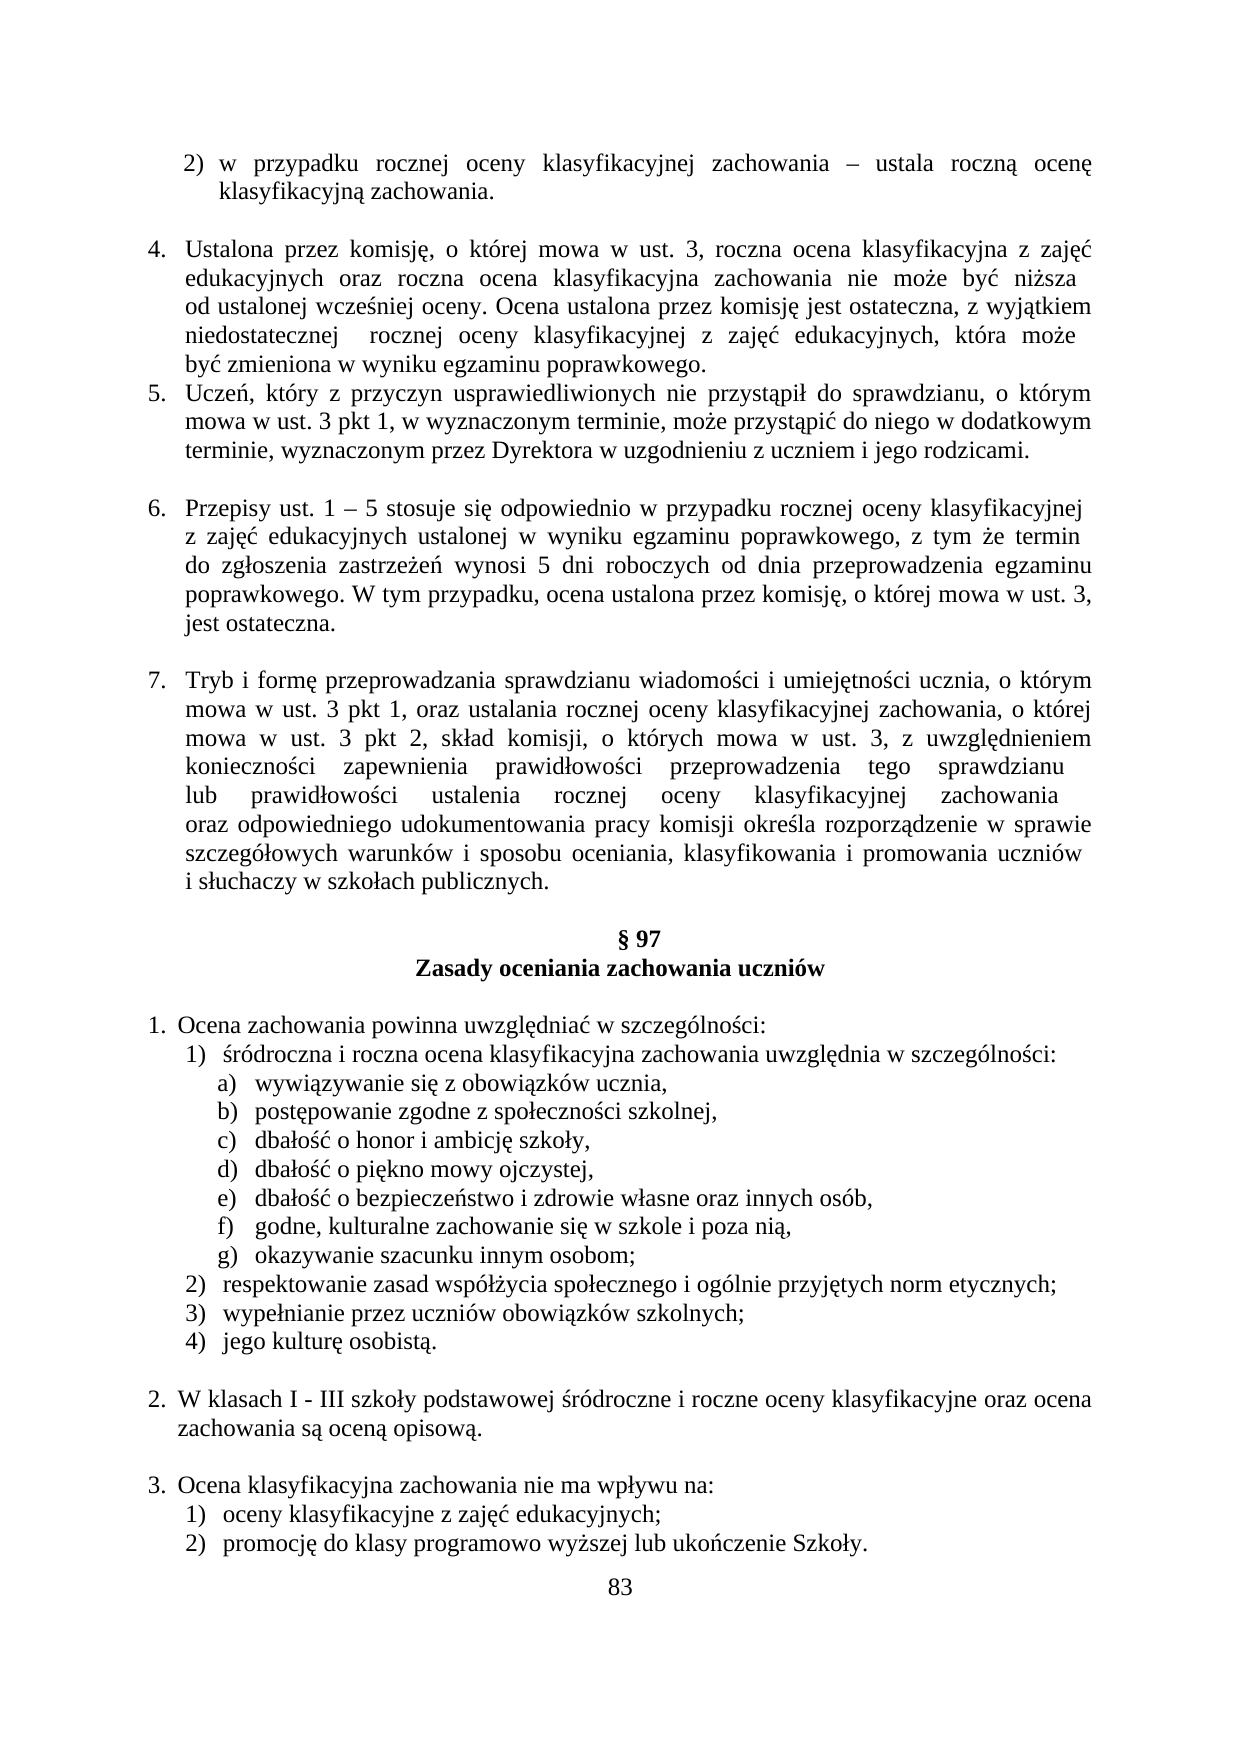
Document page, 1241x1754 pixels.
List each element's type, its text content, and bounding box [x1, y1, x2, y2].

list promocję do klasy programowo wyższej lub ukończenie Szkoły. [185, 1528, 1093, 1556]
list Uczeń, który z przyczyn usprawiedliwionych nie przystąpił do sprawdzianu, o którym mowa w ust. 3 pkt 1, w wyznaczonym terminie, może przystąpić do niego w dodatkowym terminie, wyznaczonym przez Dyrektora w uzgodnieniu z uczniem i jego rodzicami. [148, 378, 1093, 464]
list Ocena klasyfikacyjna zachowania nie ma wpływu na: [148, 1470, 1093, 1499]
list Ustalona przez komisję, o której mowa w ust. 3, roczna ocena klasyfikacyjna z zajęć edukacyjnych oraz roczna ocena klasyfikacyjna zachowania nie może być niższa od ustalonej wcześniej oceny. Ocena ustalona przez komisję jest ostateczna, z wyjątkiem niedostatecznej rocznej oceny klasyfikacyjnej z zajęć edukacyjnych, która może być zmieniona w wyniku egzaminu poprawkowego. [148, 234, 1093, 378]
list godne, kulturalne zachowanie się w szkole i poza nią, [217, 1211, 1093, 1240]
list w przypadku rocznej oceny klasyfikacyjnej zachowania – ustala roczną ocenę klasyfikacyjną zachowania. [183, 148, 1093, 205]
list wypełnianie przez uczniów obowiązków szkolnych; [185, 1298, 1093, 1326]
list dbałość o honor i ambicję szkoły, [217, 1125, 1093, 1154]
list Przepisy ust. 1 – 5 stosuje się odpowiednio w przypadku rocznej oceny klasyfikacyjnej z zajęć edukacyjnych ustalonej w wyniku egzaminu poprawkowego, z tym że termin do zgłoszenia zastrzeżeń wynosi 5 dni roboczych od dnia przeprowadzenia egzaminu poprawkowego. W tym przypadku, ocena ustalona przez komisję, o której mowa w ust. 3, jest ostateczna. [148, 493, 1093, 636]
list dbałość o piękno mowy ojczystej, [217, 1154, 1093, 1183]
list jego kulturę osobistą. [185, 1326, 1093, 1355]
list W klasach I - III szkoły podstawowej śródroczne i roczne oceny klasyfikacyjne oraz ocena zachowania są oceną opisową. [148, 1384, 1093, 1441]
list oceny klasyfikacyjne z zajęć edukacyjnych; [185, 1499, 1093, 1528]
list śródroczna i roczna ocena klasyfikacyjna zachowania uwzględnia w szczególności: [185, 1039, 1093, 1068]
list Ocena zachowania powinna uwzględniać w szczególności: [148, 1010, 1093, 1039]
list okazywanie szacunku innym osobom; [217, 1240, 1093, 1269]
list respektowanie zasad współżycia społecznego i ogólnie przyjętych norm etycznych; [185, 1269, 1093, 1298]
list dbałość o bezpieczeństwo i zdrowie własne oraz innych osób, [217, 1183, 1093, 1211]
text Zasady oceniania zachowania uczniów [148, 953, 1093, 981]
list wywiązywanie się z obowiązków ucznia, [217, 1068, 1093, 1096]
list Tryb i formę przeprowadzania sprawdzianu wiadomości i umiejętności ucznia, o którym mowa w ust. 3 pkt 1, oraz ustalania rocznej oceny klasyfikacyjnej zachowania, o której mowa w ust. 3 pkt 2, skład komisji, o których mowa w ust. 3, z uwzględnieniem konieczności zapewnienia prawidłowości przeprowadzenia tego sprawdzianu lub prawidłowości ustalenia rocznej oceny klasyfikacyjnej zachowania oraz odpowiedniego udokumentowania pracy komisji określa rozporządzenie w sprawie szczegółowych warunków i sposobu oceniania, klasyfikowania i promowania uczniów i słuchaczy w szkołach publicznych. [148, 665, 1093, 895]
list postępowanie zgodne z społeczności szkolnej, [217, 1096, 1093, 1125]
list § 97 [185, 924, 1093, 953]
